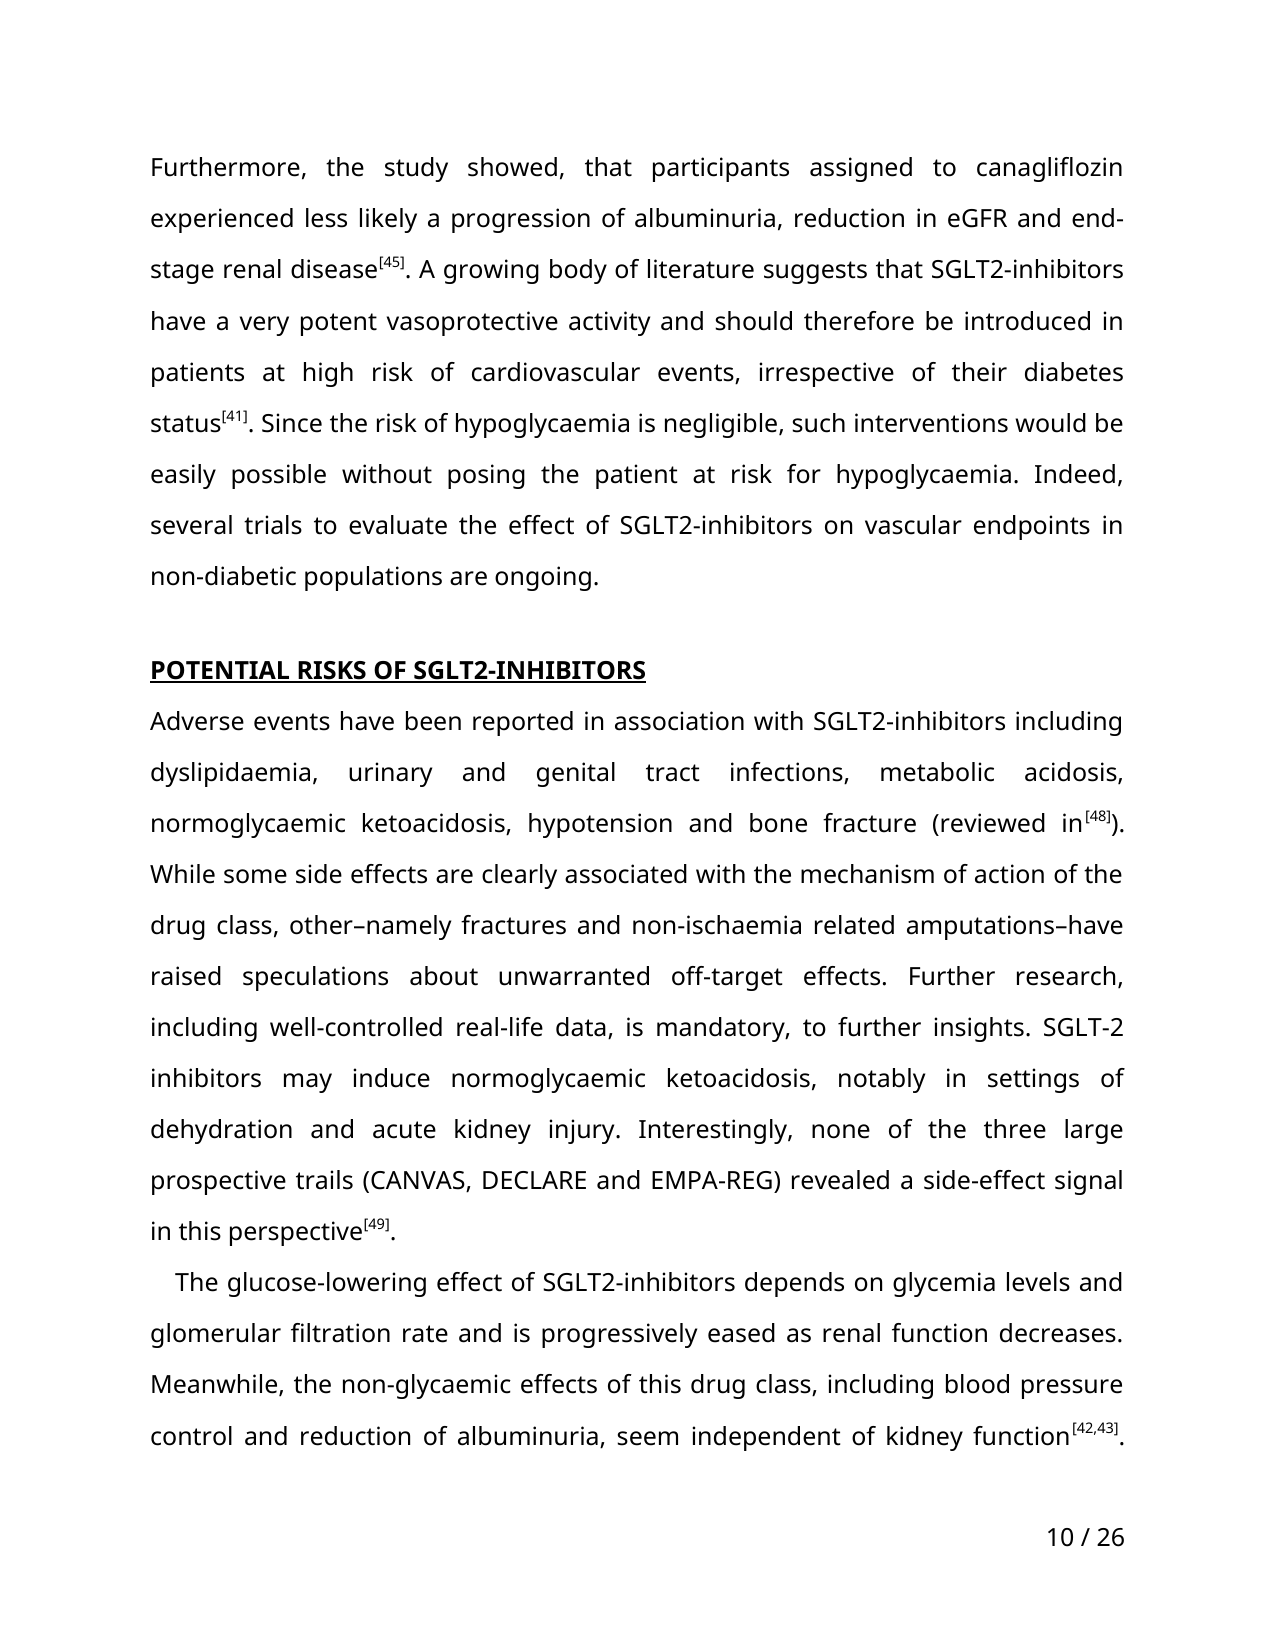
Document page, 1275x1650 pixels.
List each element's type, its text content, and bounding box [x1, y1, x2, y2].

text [150, 150, 1125, 592]
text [150, 1265, 1125, 1452]
text POTENTIAL RISKS OF SGLT2-INHIBITORS [150, 652, 1125, 687]
text Adverse events have been reported in association with SGLT2-inhibitors including dyslipidaemia, urinary and genital tract infections, metabolic acidosis, normoglycaemic ketoacidosis, hypotension and bone fracture (reviewed in[48]). While some side effects are clearly associated with the mechanism of action of the drug class, other–namely fractures and non-ischaemia related amputations–have raised speculations about unwarranted off-target effects. Further research, including well-controlled real-life data, is mandatory, to further insights. SGLT-2 inhibitors may induce normoglycaemic ketoacidosis, notably in settings of dehydration and acute kidney injury. Interestingly, none of the three large prospective trails (CANVAS, DECLARE and EMPA-REG) revealed a side-effect signal in this perspective[49]. [150, 703, 1125, 1248]
